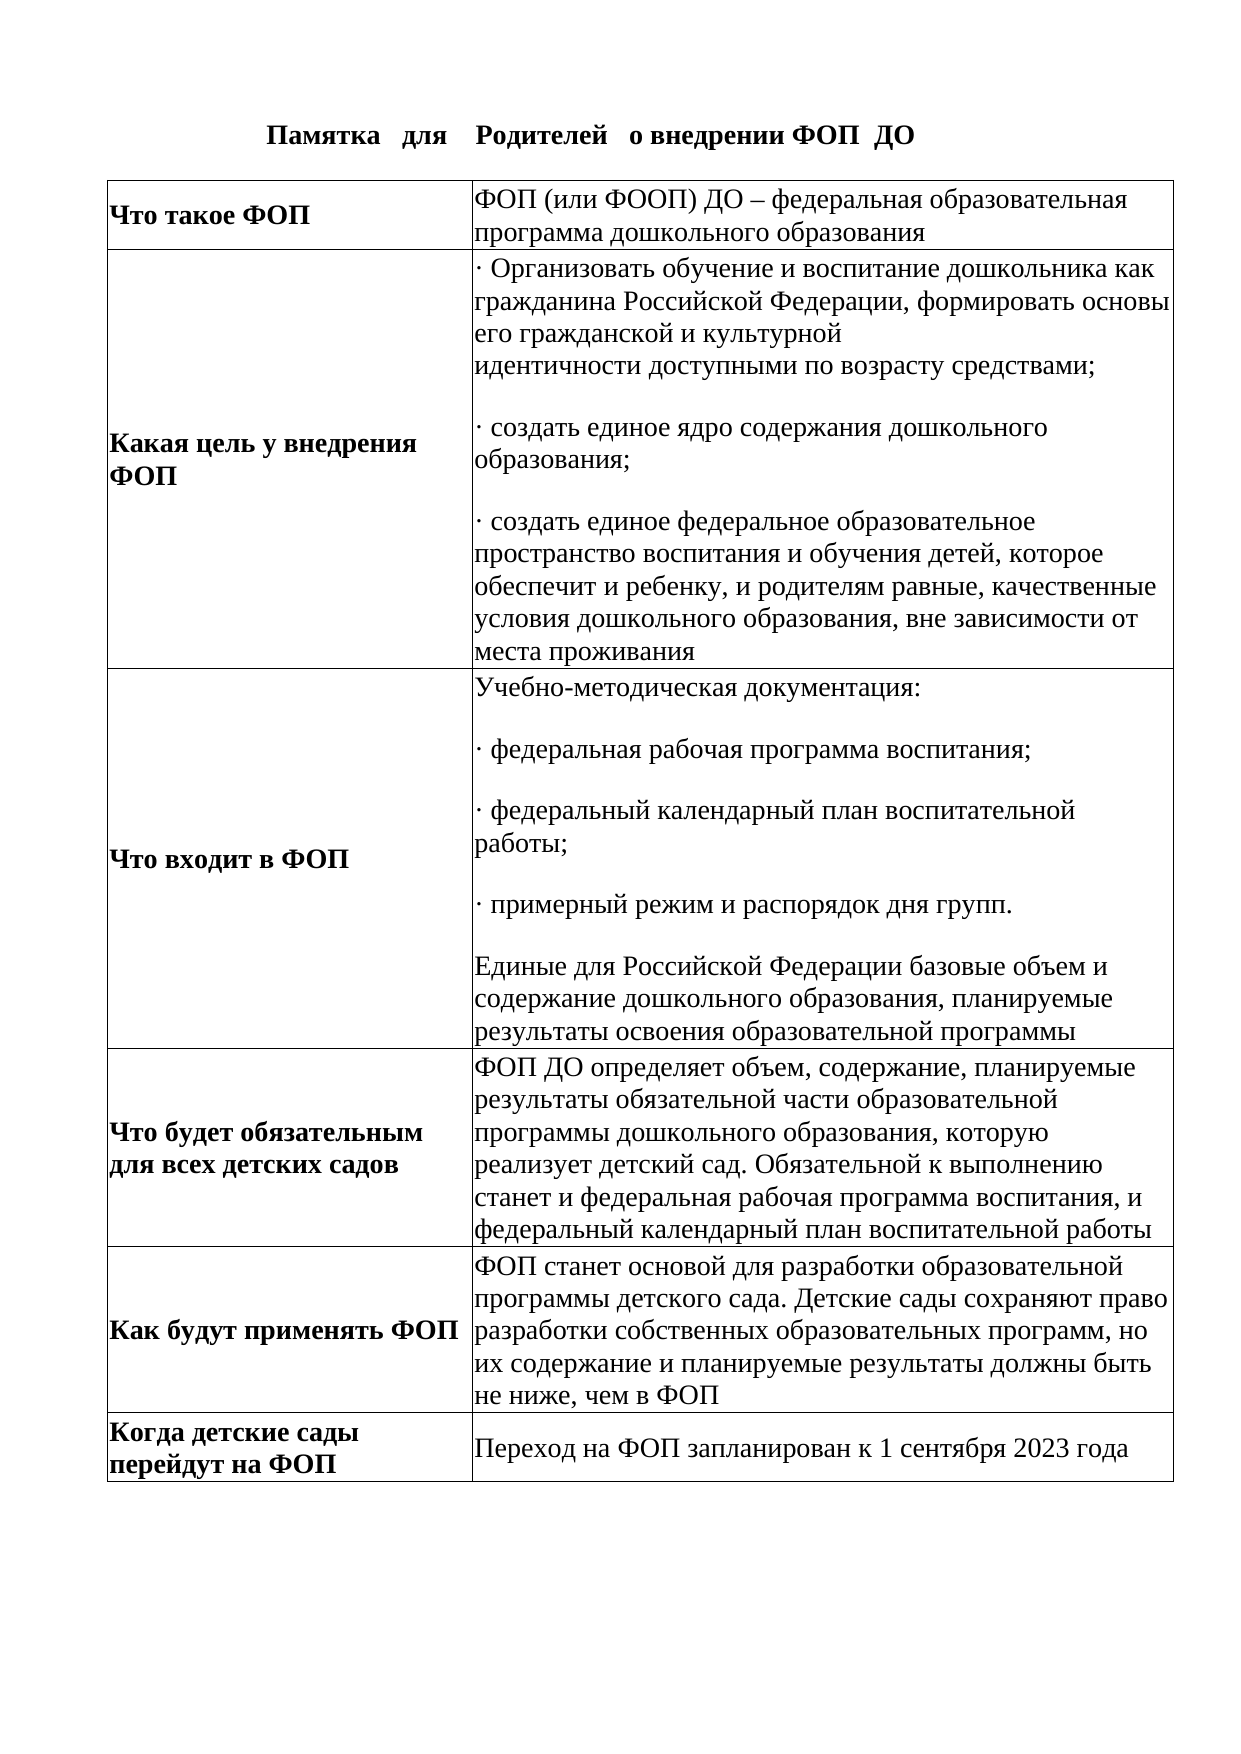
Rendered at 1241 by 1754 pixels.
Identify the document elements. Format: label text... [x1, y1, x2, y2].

table_cell Когда детские сады перейдут на ФОП [108, 1413, 472, 1481]
table_cell Что будет обязательным для всех детских садов [108, 1049, 472, 1246]
table_cell ФОП станет основой для разработки образовательной программы детского сада. Детские сады сохраняют право разработки собственных образовательных программ, но их содержание и планируемые результаты должны быть не ниже, чем в ФОП [473, 1247, 1173, 1412]
table_header ФОП (или ФООП) ДО – федеральная образовательная программа дошкольного образования [473, 181, 1173, 249]
table_cell ФОП ДО определяет объем, содержание, планируемые результаты обязательной части образовательной программы дошкольного образования, которую реализует детский сад. Обязательной к выполнению станет и федеральная рабочая программа воспитания, и федеральный календарный план воспитательной работы [473, 1049, 1173, 1246]
text Памятка для Родителей о внедрении ФОП ДО [29, 118, 1152, 151]
table_cell Что входит в ФОП [108, 669, 472, 1047]
table_cell Переход на ФОП запланирован к 1 сентября 2023 года [473, 1413, 1173, 1481]
table_cell Как будут применять ФОП [108, 1247, 472, 1412]
table_cell · Организовать обучение и воспитание дошкольника как гражданина Российской Федерации, формировать основы его гражданской и культурной идентичности доступными по возрасту средствами; · создать единое ядро содержания дошкольного образования; · создать единое федеральное образовательное пространство воспитания и обучения детей, которое обеспечит и ребенку, и родителям равные, качественные условия дошкольного образования, вне зависимости от места проживания [473, 250, 1173, 667]
table_cell Учебно-методическая документация: · федеральная рабочая программа воспитания; · федеральный календарный план воспитательной работы; · примерный режим и распорядок дня групп. Единые для Российской Федерации базовые объем и содержание дошкольного образования, планируемые результаты освоения образовательной программы [473, 669, 1173, 1047]
table_header Что такое ФОП [108, 181, 472, 249]
table_cell Какая цель у внедрения ФОП [108, 250, 472, 667]
